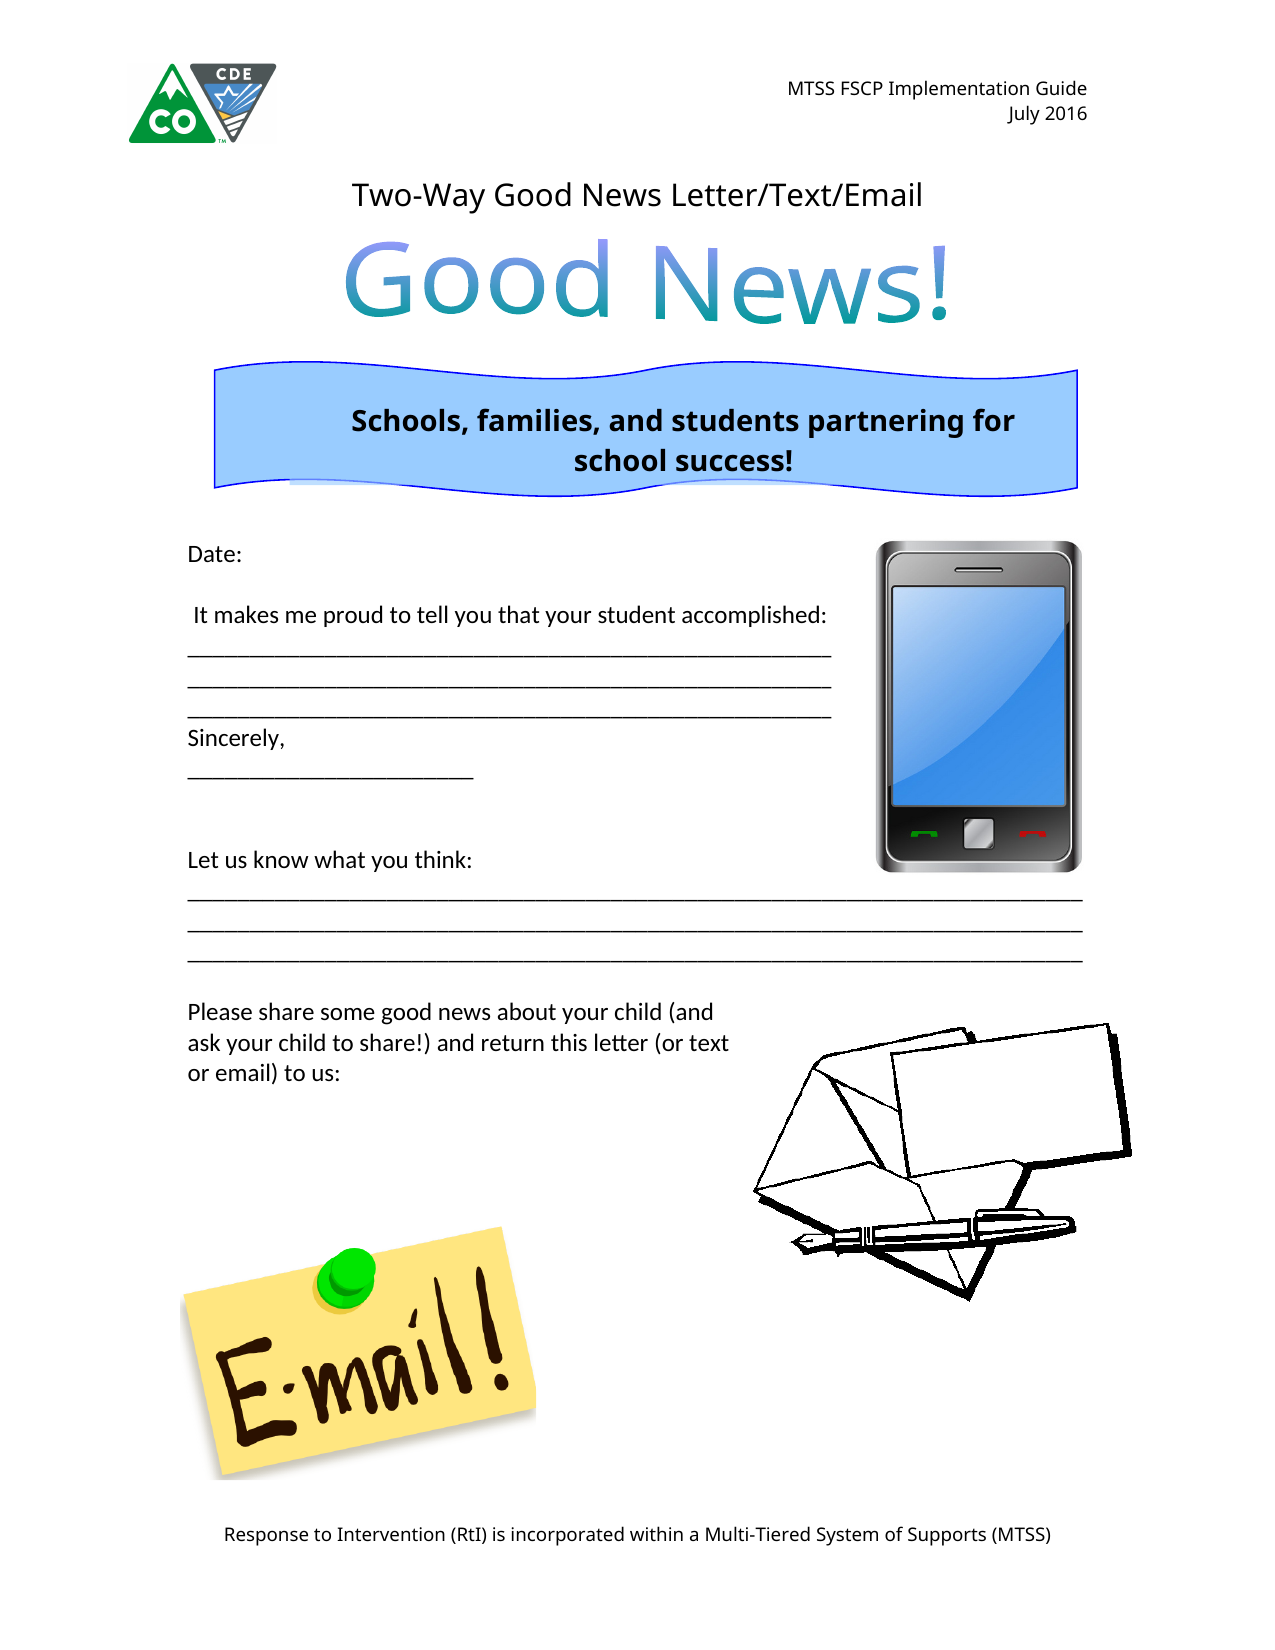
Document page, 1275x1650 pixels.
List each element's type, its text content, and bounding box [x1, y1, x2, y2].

picture [831, 538, 1122, 875]
text _______________________ [187, 752, 831, 783]
text ________________________________________________________________________ [187, 661, 831, 691]
text Please share some good news about your child (and ask your child to share!) and return this letter (or text or email) to us: ____________________________________________________________________________________________________________________________________________________________________________ [187, 996, 1087, 1088]
text Sincerely, [187, 722, 831, 752]
picture [179, 1226, 536, 1480]
text Let us know what you think: ________________________________________________________________________________________________________________________________________________________________________________________________________________________ [187, 844, 1087, 966]
picture [748, 1015, 1139, 1306]
text ________________________________________________________________________ [187, 691, 831, 722]
text Two-Way Good News Letter/Text/Email [187, 173, 1087, 216]
picture [127, 63, 278, 144]
text Date: [187, 538, 831, 569]
text It makes me proud to tell you that your student accomplished: ________________________________________________________________________ [187, 599, 831, 661]
